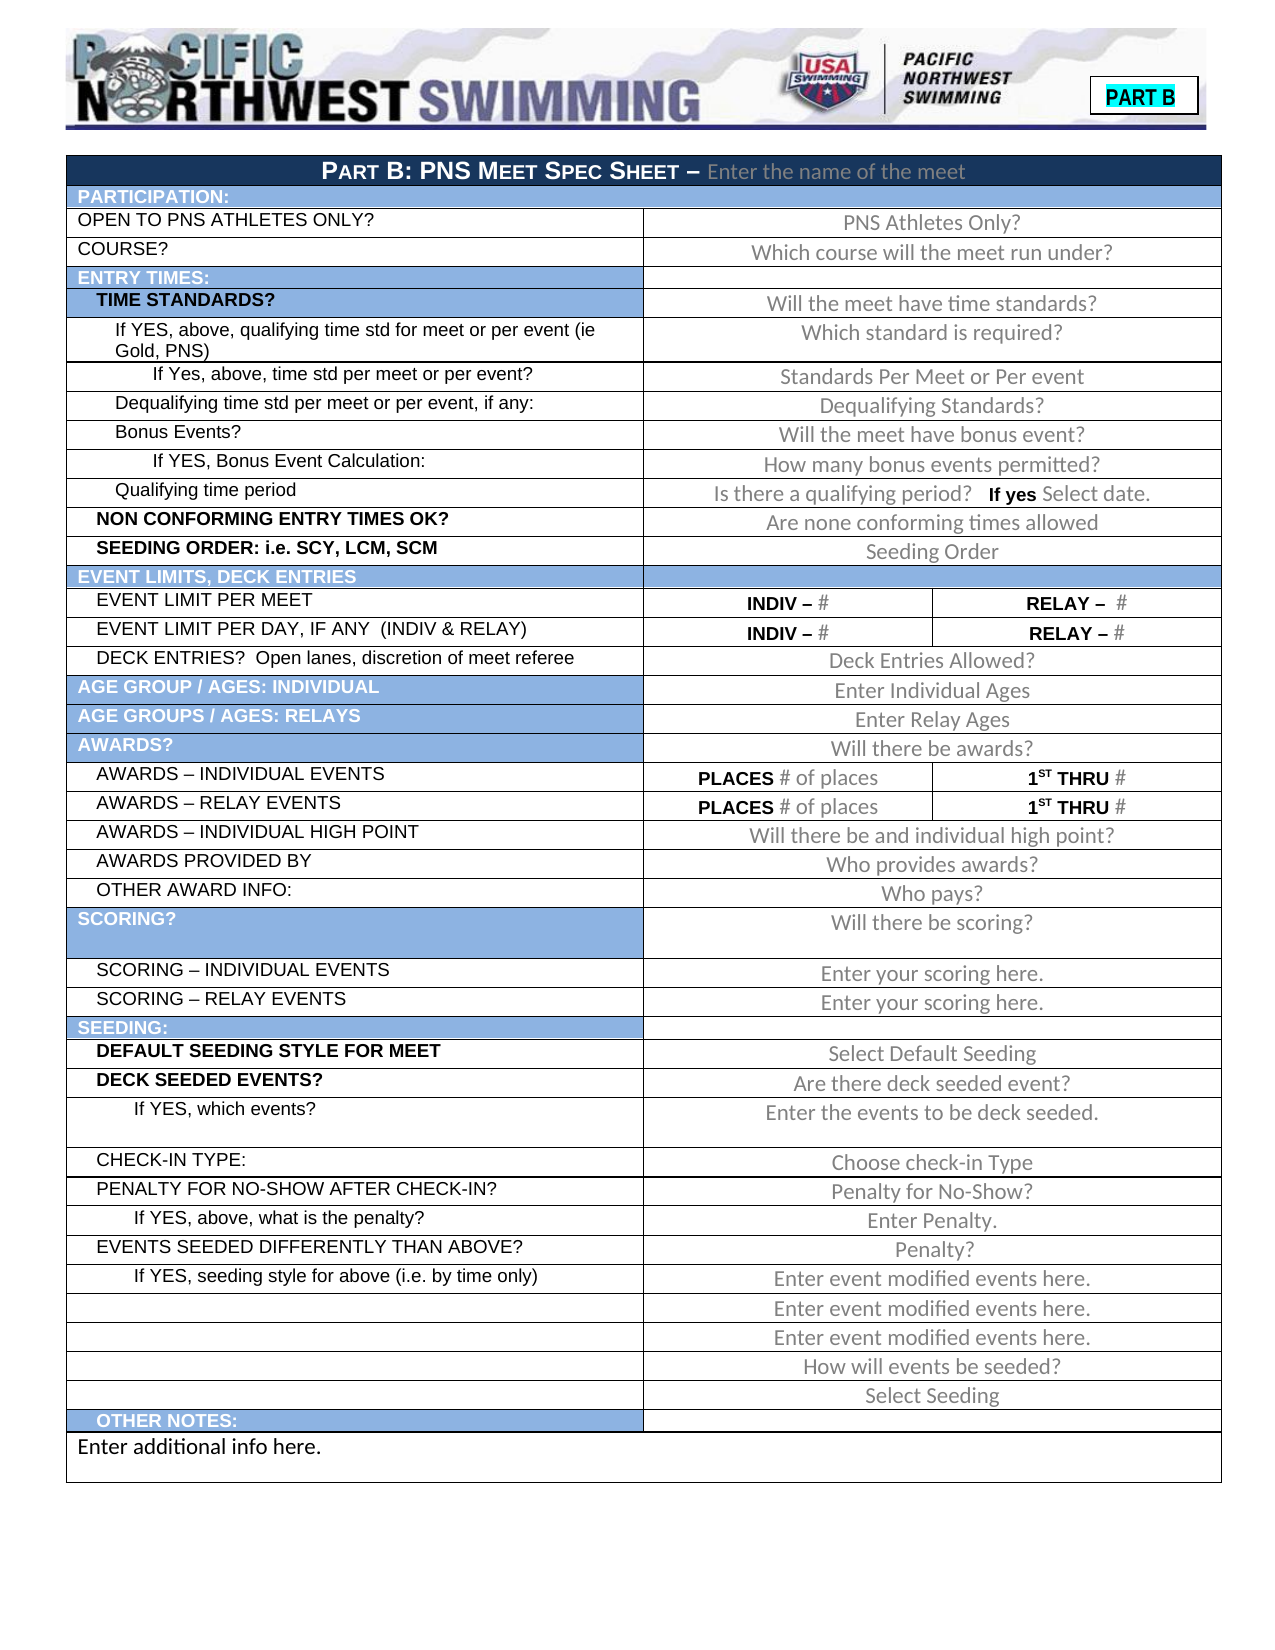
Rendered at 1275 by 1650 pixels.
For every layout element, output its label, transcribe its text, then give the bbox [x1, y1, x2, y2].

table_cell If YES, above, qualifying time std for meet or per event (ie Gold, PNS) [67, 318, 643, 361]
table_cell [644, 647, 1221, 675]
table_cell [644, 1236, 1221, 1263]
table_cell AWARDS PROVIDED BY [67, 850, 643, 878]
table_cell [644, 1294, 1221, 1322]
table_cell [644, 392, 1221, 419]
table_cell SEEDING: [67, 1017, 643, 1038]
table_cell [644, 318, 1221, 361]
table_cell [644, 821, 1221, 849]
table_cell ENTRY TIMES: [67, 267, 643, 288]
table_cell OTHER AWARD INFO: [67, 879, 643, 907]
table_cell [644, 1323, 1221, 1351]
table_cell SCORING – INDIVIDUAL EVENTS [67, 959, 643, 987]
table_cell [644, 1265, 1221, 1293]
table_cell If YES, which events? [67, 1098, 643, 1147]
table_cell RELAY – [933, 589, 1221, 617]
table_cell [644, 959, 1221, 987]
table_cell [644, 209, 1221, 237]
table_cell Qualifying time period [67, 479, 643, 507]
table_cell INDIV – [644, 589, 932, 617]
table_cell [644, 1069, 1221, 1097]
table_cell If YES, seeding style for above (i.e. by time only) [67, 1265, 643, 1293]
table_cell [67, 1433, 1221, 1482]
table_cell [644, 908, 1221, 958]
picture [65, 28, 1207, 130]
table_cell [644, 267, 1221, 288]
table_cell If YES, above, what is the penalty? [67, 1206, 643, 1234]
table_cell [644, 238, 1221, 266]
table_cell AWARDS – RELAY EVENTS [67, 792, 643, 820]
table_header Part B: PNS Meet Spec Sheet – [67, 156, 1221, 185]
table_cell OTHER NOTES: [67, 1410, 643, 1431]
table_cell DEFAULT SEEDING STYLE FOR MEET [67, 1040, 643, 1068]
table_cell PLACES [644, 792, 932, 820]
table_cell COURSE? [67, 238, 643, 266]
table_cell AGE GROUPS / AGES: RELAYS [67, 705, 643, 733]
table_cell [644, 421, 1221, 449]
table_cell DECK ENTRIES? Open lanes, discretion of meet referee [67, 647, 643, 675]
table_cell [644, 566, 1221, 587]
table_cell AGE GROUP / AGES: INDIVIDUAL [67, 676, 643, 704]
table_cell EVENT LIMIT PER DAY, IF ANY (INDIV & RELAY) [67, 618, 643, 646]
table_cell PARTICIPATION: [67, 186, 1221, 207]
table_cell [67, 1323, 643, 1351]
table_cell EVENT LIMIT PER MEET [67, 589, 643, 617]
table_cell [67, 1294, 643, 1322]
table_cell AWARDS – INDIVIDUAL HIGH POINT [67, 821, 643, 849]
table_cell DECK SEEDED EVENTS? [67, 1069, 643, 1097]
table_cell AWARDS? [67, 734, 643, 762]
table_cell [67, 1381, 643, 1409]
table_cell [644, 676, 1221, 704]
table_cell [644, 988, 1221, 1016]
table_cell [644, 705, 1221, 733]
table_cell TIME STANDARDS? [67, 289, 643, 317]
table_cell PLACES [644, 763, 932, 791]
table_cell [644, 537, 1221, 565]
table_cell SCORING – RELAY EVENTS [67, 988, 643, 1016]
table_cell [644, 363, 1221, 391]
table_cell [644, 289, 1221, 317]
table_cell EVENTS SEEDED DIFFERENTLY THAN ABOVE? [67, 1236, 643, 1263]
table_cell SEEDING ORDER: i.e. SCY, LCM, SCM [67, 537, 643, 565]
table_cell 1ST THRU [933, 792, 1221, 820]
table_cell AWARDS – INDIVIDUAL EVENTS [67, 763, 643, 791]
table_cell RELAY – [933, 618, 1221, 646]
table_cell If YES, Bonus Event Calculation: [67, 450, 643, 478]
table_cell OPEN TO PNS ATHLETES ONLY? [67, 209, 643, 237]
table_cell PENALTY FOR NO-SHOW AFTER CHECK-IN? [67, 1178, 643, 1205]
table_cell [644, 450, 1221, 478]
table_cell CHECK-IN TYPE: [67, 1148, 643, 1176]
table_cell [644, 1178, 1221, 1205]
table_cell EVENT LIMITS, DECK ENTRIES [67, 566, 643, 587]
table_cell INDIV – [644, 618, 932, 646]
table_cell [644, 1148, 1221, 1176]
table_cell [644, 734, 1221, 762]
table_cell [644, 1381, 1221, 1409]
table_cell [67, 1352, 643, 1380]
table_cell [644, 1206, 1221, 1234]
table_cell [644, 1040, 1221, 1068]
table_cell [644, 508, 1221, 536]
table_cell [644, 879, 1221, 907]
table_cell SCORING? [67, 908, 643, 958]
table_cell NON CONFORMING ENTRY TIMES OK? [67, 508, 643, 536]
table_cell Dequalifying time std per meet or per event, if any: [67, 392, 643, 419]
table_cell [644, 1352, 1221, 1380]
table_cell [644, 850, 1221, 878]
table_cell [644, 1017, 1221, 1038]
table_cell 1ST THRU [933, 763, 1221, 791]
table_cell [644, 1410, 1221, 1431]
table_cell If Yes, above, time std per meet or per event? [67, 363, 643, 391]
table_cell [644, 1098, 1221, 1147]
table_cell If yes [644, 479, 1221, 507]
table_cell Bonus Events? [67, 421, 643, 449]
